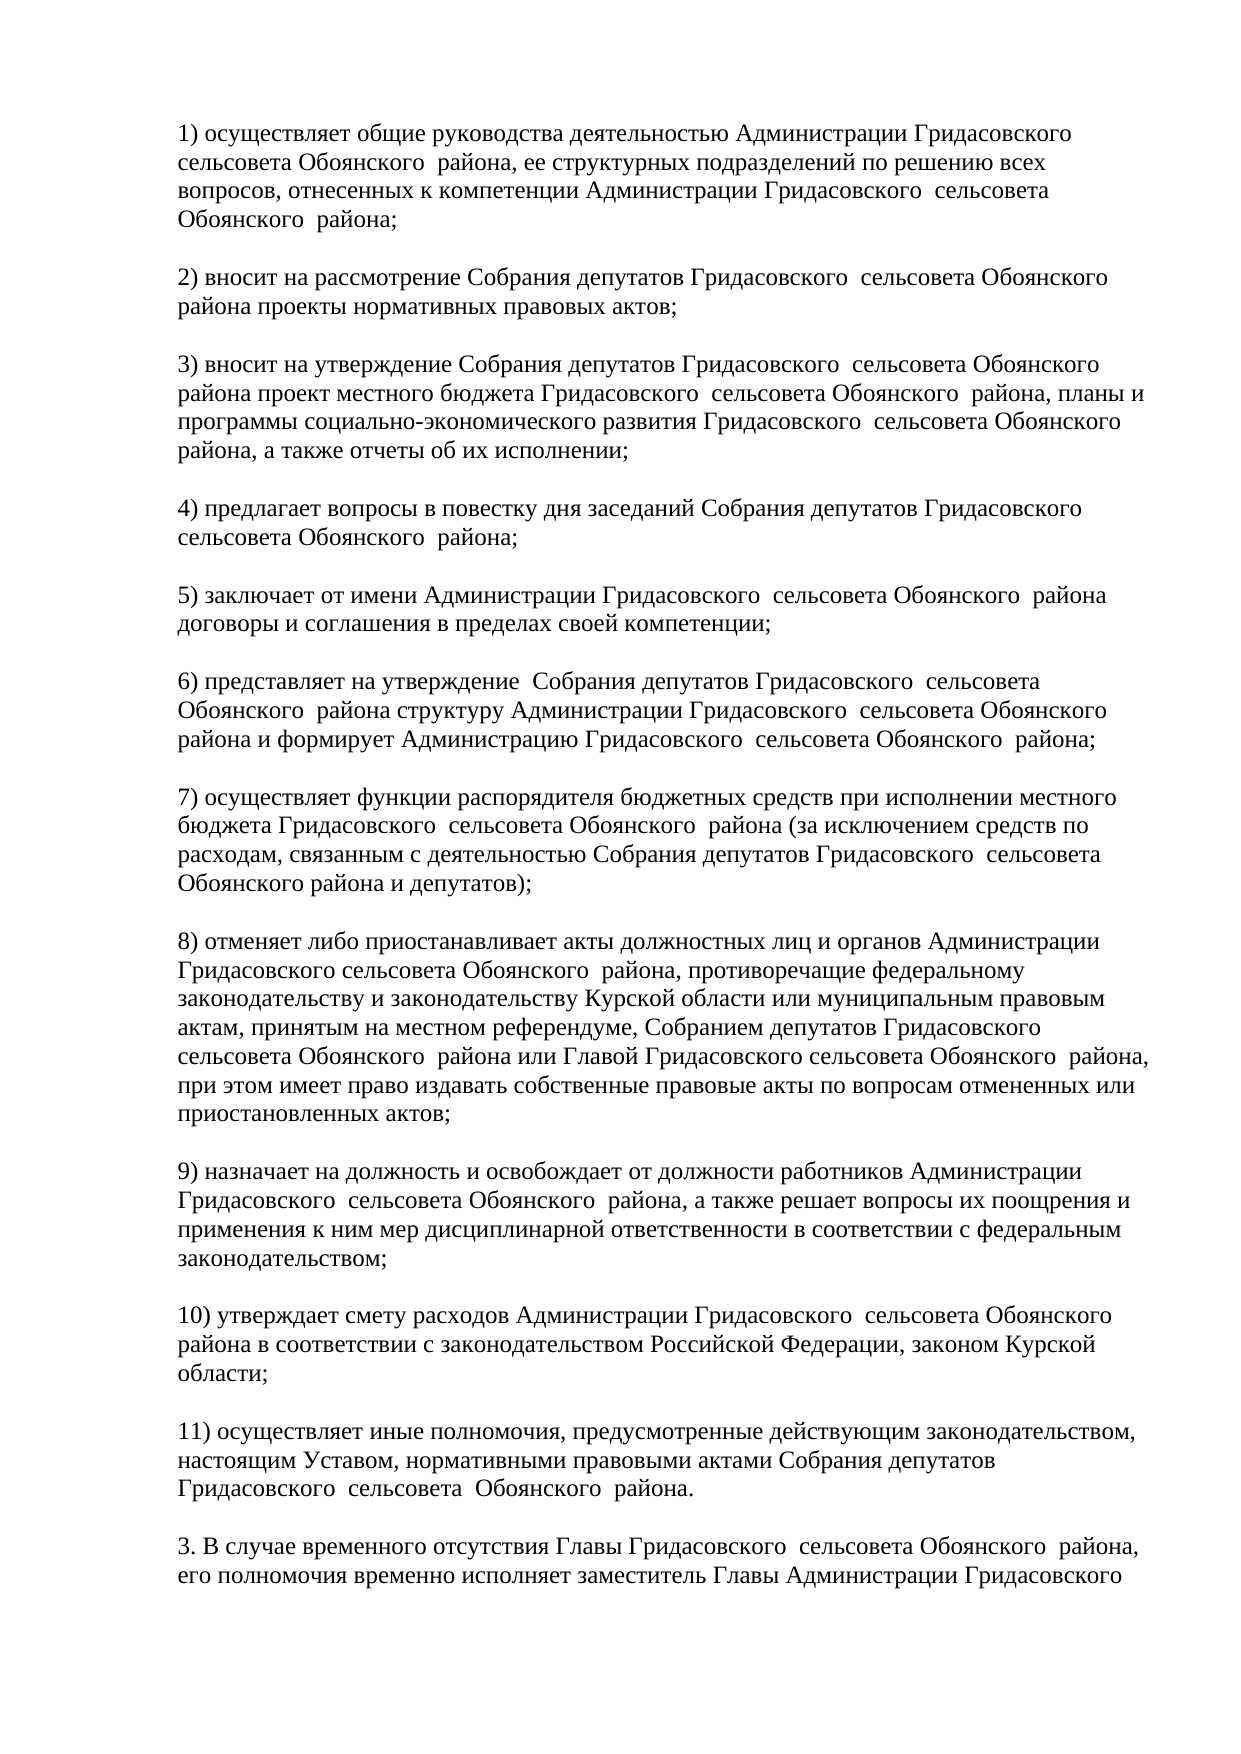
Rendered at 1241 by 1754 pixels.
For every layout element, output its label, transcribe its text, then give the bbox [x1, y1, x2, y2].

text 11) осуществляет иные полномочия, предусмотренные действующим законодательством, настоящим Уставом, нормативными правовыми актами Собрания депутатов Гридасовского сельсовета Обоянского района. [177, 1416, 1152, 1502]
text 7) осуществляет функции распорядителя бюджетных средств при исполнении местного бюджета Гридасовского сельсовета Обоянского района (за исключением средств по расходам, связанным с деятельностью Собрания депутатов Гридасовского сельсовета Обоянского района и депутатов); [177, 782, 1152, 897]
text 6) представляет на утверждение Собрания депутатов Гридасовского сельсовета Обоянского района структуру Администрации Гридасовского сельсовета Обоянского района и формирует Администрацию Гридасовского сельсовета Обоянского района; [177, 666, 1152, 753]
text 4) предлагает вопросы в повестку дня заседаний Собрания депутатов Гридасовского сельсовета Обоянского района; [177, 493, 1152, 551]
text 5) заключает от имени Администрации Гридасовского сельсовета Обоянского района договоры и соглашения в пределах своей компетенции; [177, 580, 1152, 637]
text 1) осуществляет общие руководства деятельностью Администрации Гридасовского сельсовета Обоянского района, ее структурных подразделений по решению всех вопросов, отнесенных к компетенции Администрации Гридасовского сельсовета Обоянского района; [177, 118, 1152, 233]
text 2) вносит на рассмотрение Собрания депутатов Гридасовского сельсовета Обоянского района проекты нормативных правовых актов; [177, 262, 1152, 320]
text 10) утверждает смету расходов Администрации Гридасовского сельсовета Обоянского района в соответствии с законодательством Российской Федерации, законом Курской области; [177, 1301, 1152, 1387]
text 3) вносит на утверждение Собрания депутатов Гридасовского сельсовета Обоянского района проект местного бюджета Гридасовского сельсовета Обоянского района, планы и программы социально-экономического развития Гридасовского сельсовета Обоянского района, а также отчеты об их исполнении; [177, 349, 1152, 464]
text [177, 1531, 1152, 1589]
text 8) отменяет либо приостанавливает акты должностных лиц и органов Администрации Гридасовского сельсовета Обоянского района, противоречащие федеральному законодательству и законодательству Курской области или муниципальным правовым актам, принятым на местном референдуме, Собранием депутатов Гридасовского сельсовета Обоянского района или Главой Гридасовского сельсовета Обоянского района, при этом имеет право издавать собственные правовые акты по вопросам отмененных или приостановленных актов; [177, 926, 1152, 1127]
text 9) назначает на должность и освобождает от должности работников Администрации Гридасовского сельсовета Обоянского района, а также решает вопросы их поощрения и применения к ним мер дисциплинарной ответственности в соответствии с федеральным законодательством; [177, 1156, 1152, 1271]
